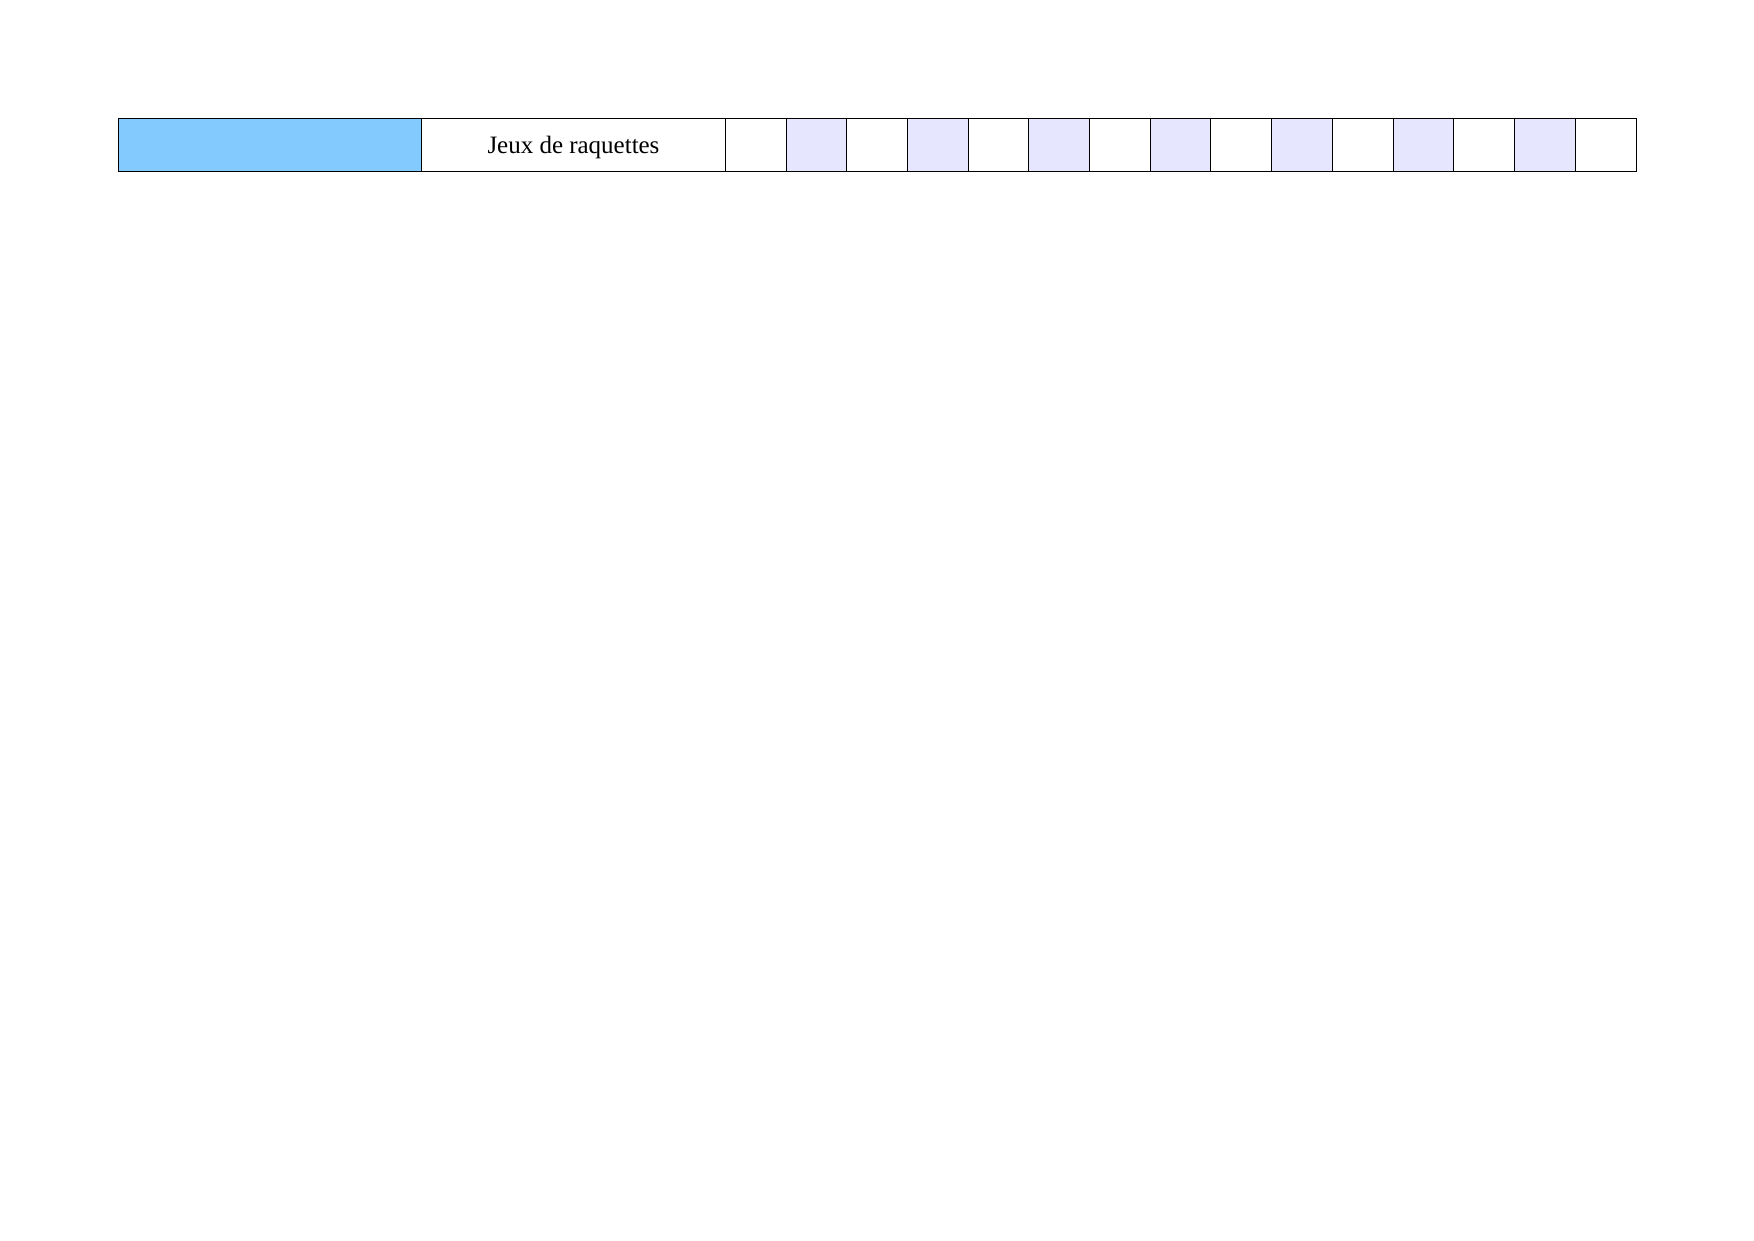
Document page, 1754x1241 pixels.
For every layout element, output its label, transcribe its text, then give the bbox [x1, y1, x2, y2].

table_cell [847, 119, 907, 171]
table_cell [787, 119, 846, 171]
table_cell [1151, 119, 1210, 171]
table_cell [1515, 119, 1575, 171]
table_cell [726, 119, 786, 171]
table_cell [1333, 119, 1393, 171]
table_cell [969, 119, 1028, 171]
table_cell [1394, 119, 1453, 171]
table_cell Jeux de raquettes [422, 119, 725, 171]
table_cell [1211, 119, 1271, 171]
table_cell [1576, 119, 1636, 171]
table_cell [1272, 119, 1332, 171]
table_cell [908, 119, 968, 171]
table_cell [1090, 119, 1150, 171]
table_cell [1454, 119, 1514, 171]
table_cell [1029, 119, 1089, 171]
